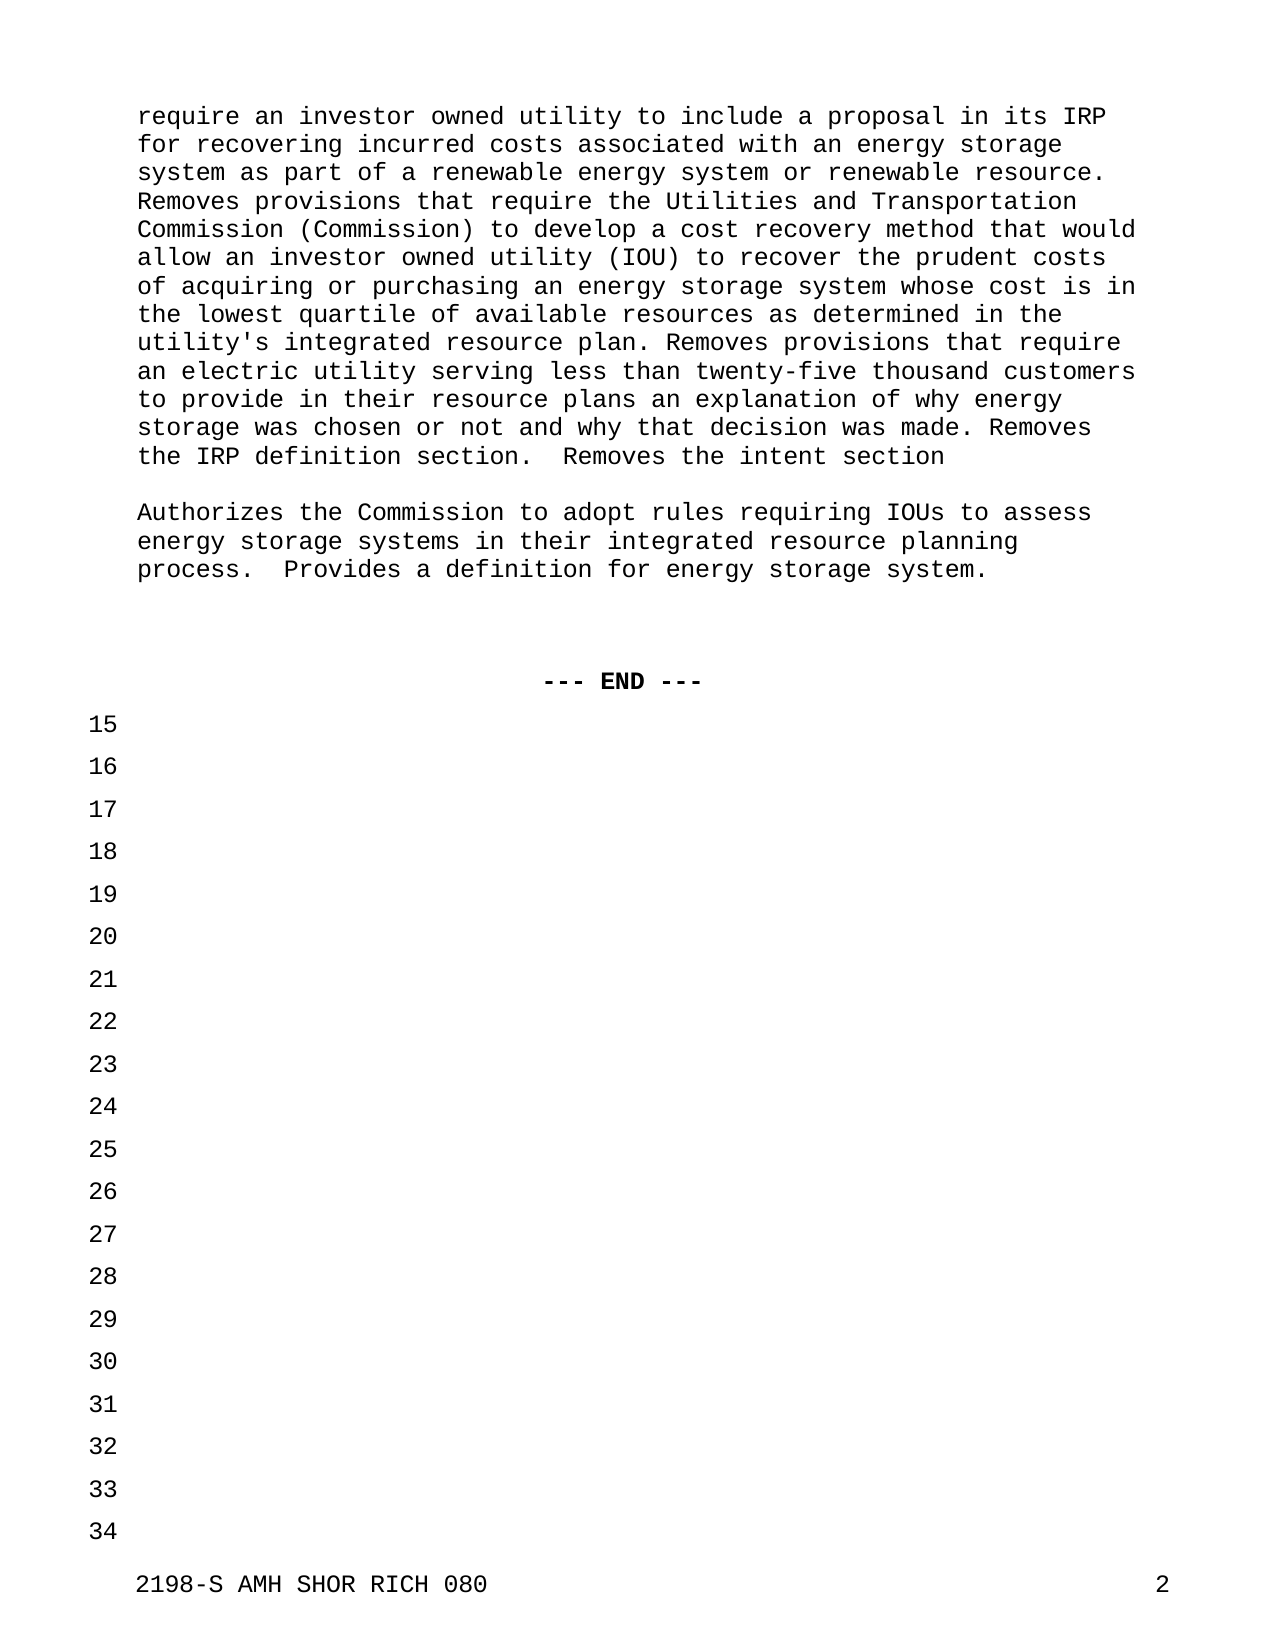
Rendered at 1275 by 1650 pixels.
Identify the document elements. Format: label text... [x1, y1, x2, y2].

text --- END --- [75, 656, 1170, 698]
